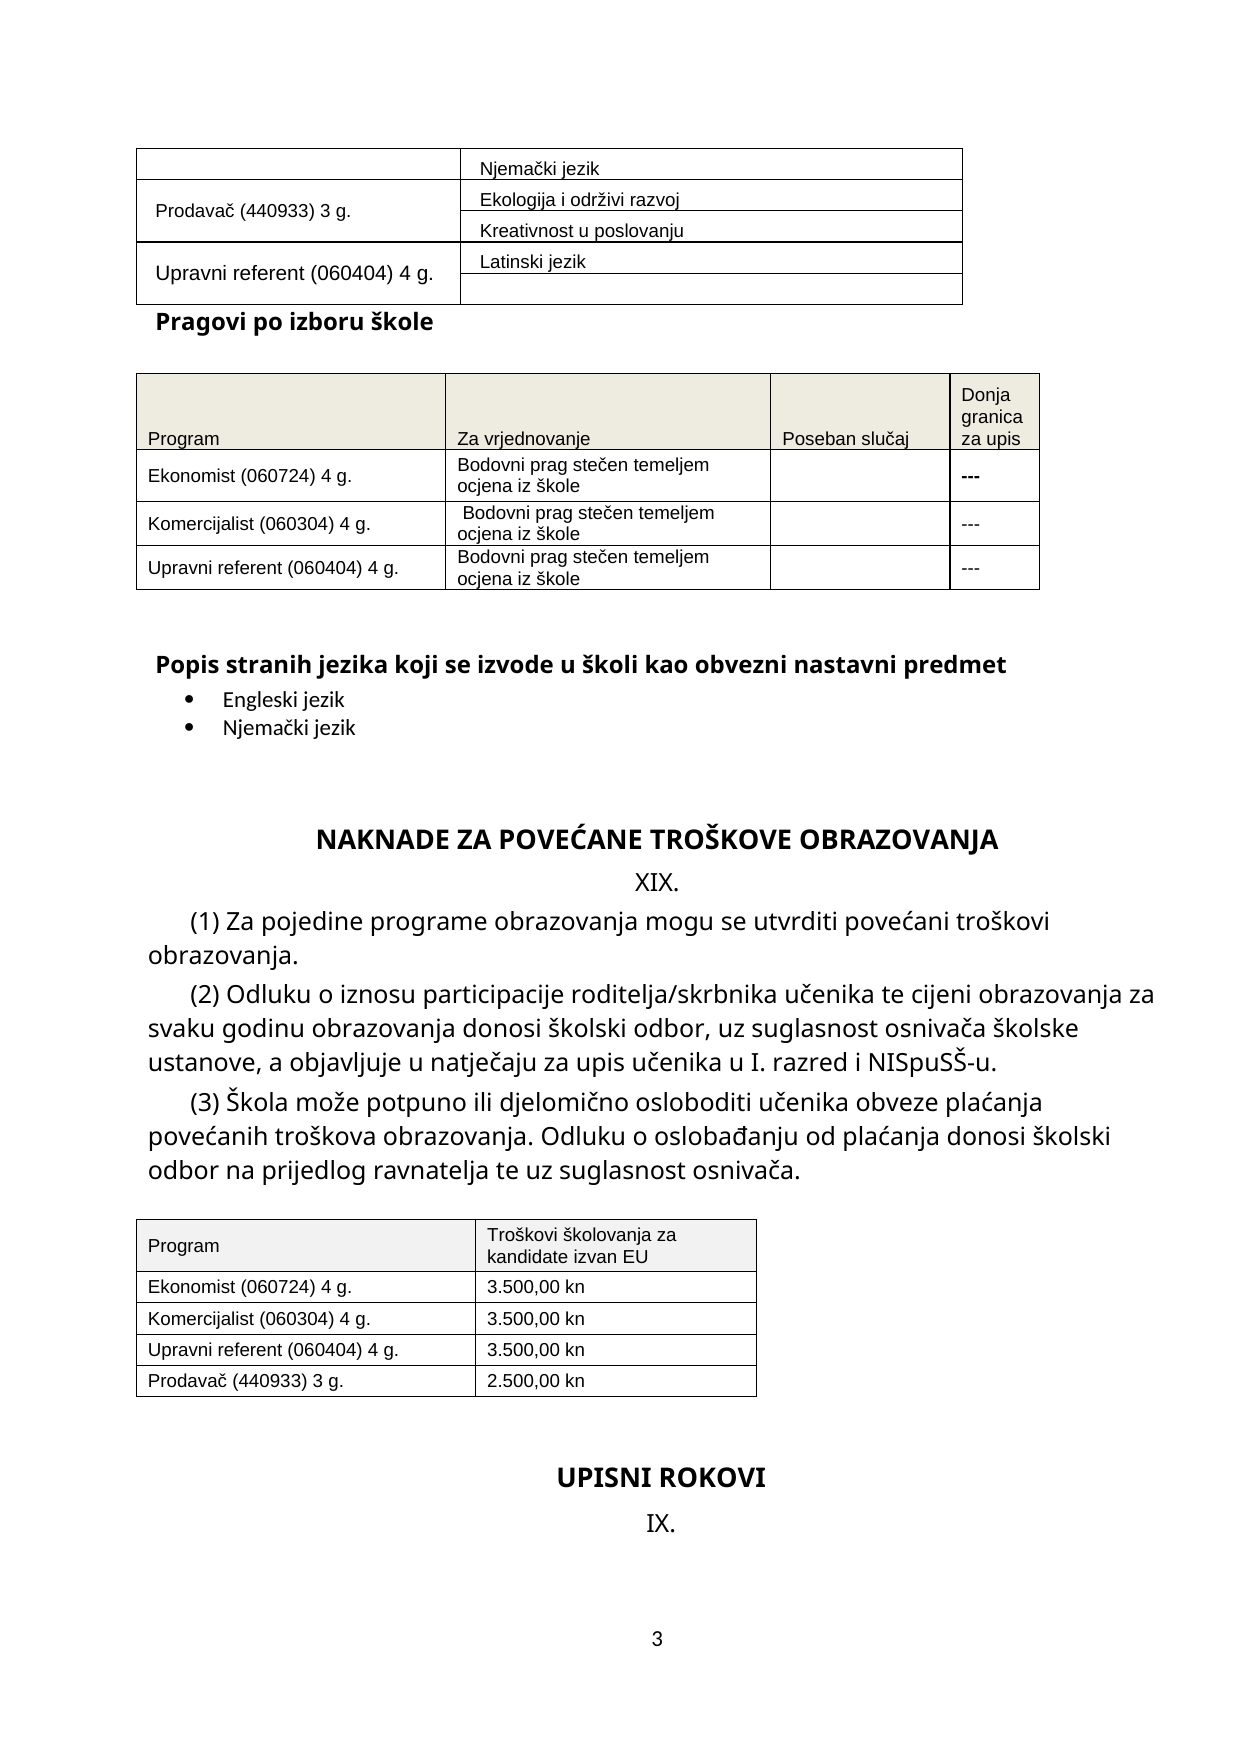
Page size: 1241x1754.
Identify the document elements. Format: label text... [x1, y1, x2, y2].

table_cell Bodovni prag stečen temeljem ocjena iz škole [446, 450, 770, 501]
table_cell Bodovni prag stečen temeljem ocjena iz škole [446, 502, 770, 545]
table_cell Latinski jezik [461, 243, 962, 273]
table_cell Ekonomist (060724) 4 g. [137, 450, 445, 501]
table_cell 2.500,00 kn [476, 1366, 756, 1396]
table_cell Ekonomist (060724) 4 g. [137, 1272, 475, 1302]
table_header Program [137, 1220, 475, 1271]
table_cell Kreativnost u poslovanju [461, 211, 962, 241]
table_header Za vrjednovanje [446, 374, 770, 449]
table_cell Komercijalist (060304) 4 g. [137, 502, 445, 545]
table_cell --- [951, 546, 1039, 589]
table_cell [771, 546, 949, 589]
table_cell Ekologija i održivi razvoj [461, 180, 962, 210]
text (3) Škola može potpuno ili djelomično osloboditi učenika obveze plaćanja povećanih troškova obrazovanja. Odluku o oslobađanju od plaćanja donosi školski odbor na prijedlog ravnatelja te uz suglasnost osnivača. [148, 1084, 1167, 1186]
table_header Program [137, 374, 445, 449]
table_cell 3.500,00 kn [476, 1303, 756, 1333]
text NAKNADE ZA POVEĆANE TROŠKOVE OBRAZOVANJA [148, 820, 1167, 857]
table_cell --- [951, 450, 1039, 501]
table_header Poseban slučaj [771, 374, 949, 449]
table_cell Komercijalist (060304) 4 g. [137, 1303, 475, 1333]
text XIX. [148, 865, 1167, 899]
table_cell Upravni referent (060404) 4 g. [137, 243, 460, 304]
table_header Troškovi školovanja za kandidate izvan EU [476, 1220, 756, 1271]
text IX. [155, 1506, 1167, 1540]
text Pragovi po izboru škole [155, 305, 1167, 337]
table_cell [771, 502, 949, 545]
table_cell Prodavač (440933) 3 g. [137, 1366, 475, 1396]
text UPISNI ROKOVI [155, 1459, 1167, 1496]
table_cell Njemački jezik [461, 149, 962, 179]
table_cell Upravni referent (060404) 4 g. [137, 1335, 475, 1365]
table_cell Bodovni prag stečen temeljem ocjena iz škole [446, 546, 770, 589]
table_cell Upravni referent (060404) 4 g. [137, 546, 445, 589]
table_cell [771, 450, 949, 501]
list Njemački jezik [185, 713, 1167, 741]
table_cell 3.500,00 kn [476, 1335, 756, 1365]
text (1) Za pojedine programe obrazovanja mogu se utvrditi povećani troškovi obrazovanja. [148, 904, 1167, 972]
text Popis stranih jezika koji se izvode u školi kao obvezni nastavni predmet [155, 648, 1167, 681]
list Engleski jezik [185, 685, 1167, 713]
table_cell [461, 274, 962, 304]
table_cell 3.500,00 kn [476, 1272, 756, 1302]
table_cell Prodavač (440933) 3 g. [137, 180, 460, 241]
table_cell --- [951, 502, 1039, 545]
text (2) Odluku o iznosu participacije roditelja/skrbnika učenika te cijeni obrazovanja za svaku godinu obrazovanja donosi školski odbor, uz suglasnost osnivača školske ustanove, a objavljuje u natječaju za upis učenika u I. razred i NISpuSŠ-u. [148, 977, 1167, 1079]
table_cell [137, 149, 460, 179]
table_header Donja granica za upis [951, 374, 1039, 449]
